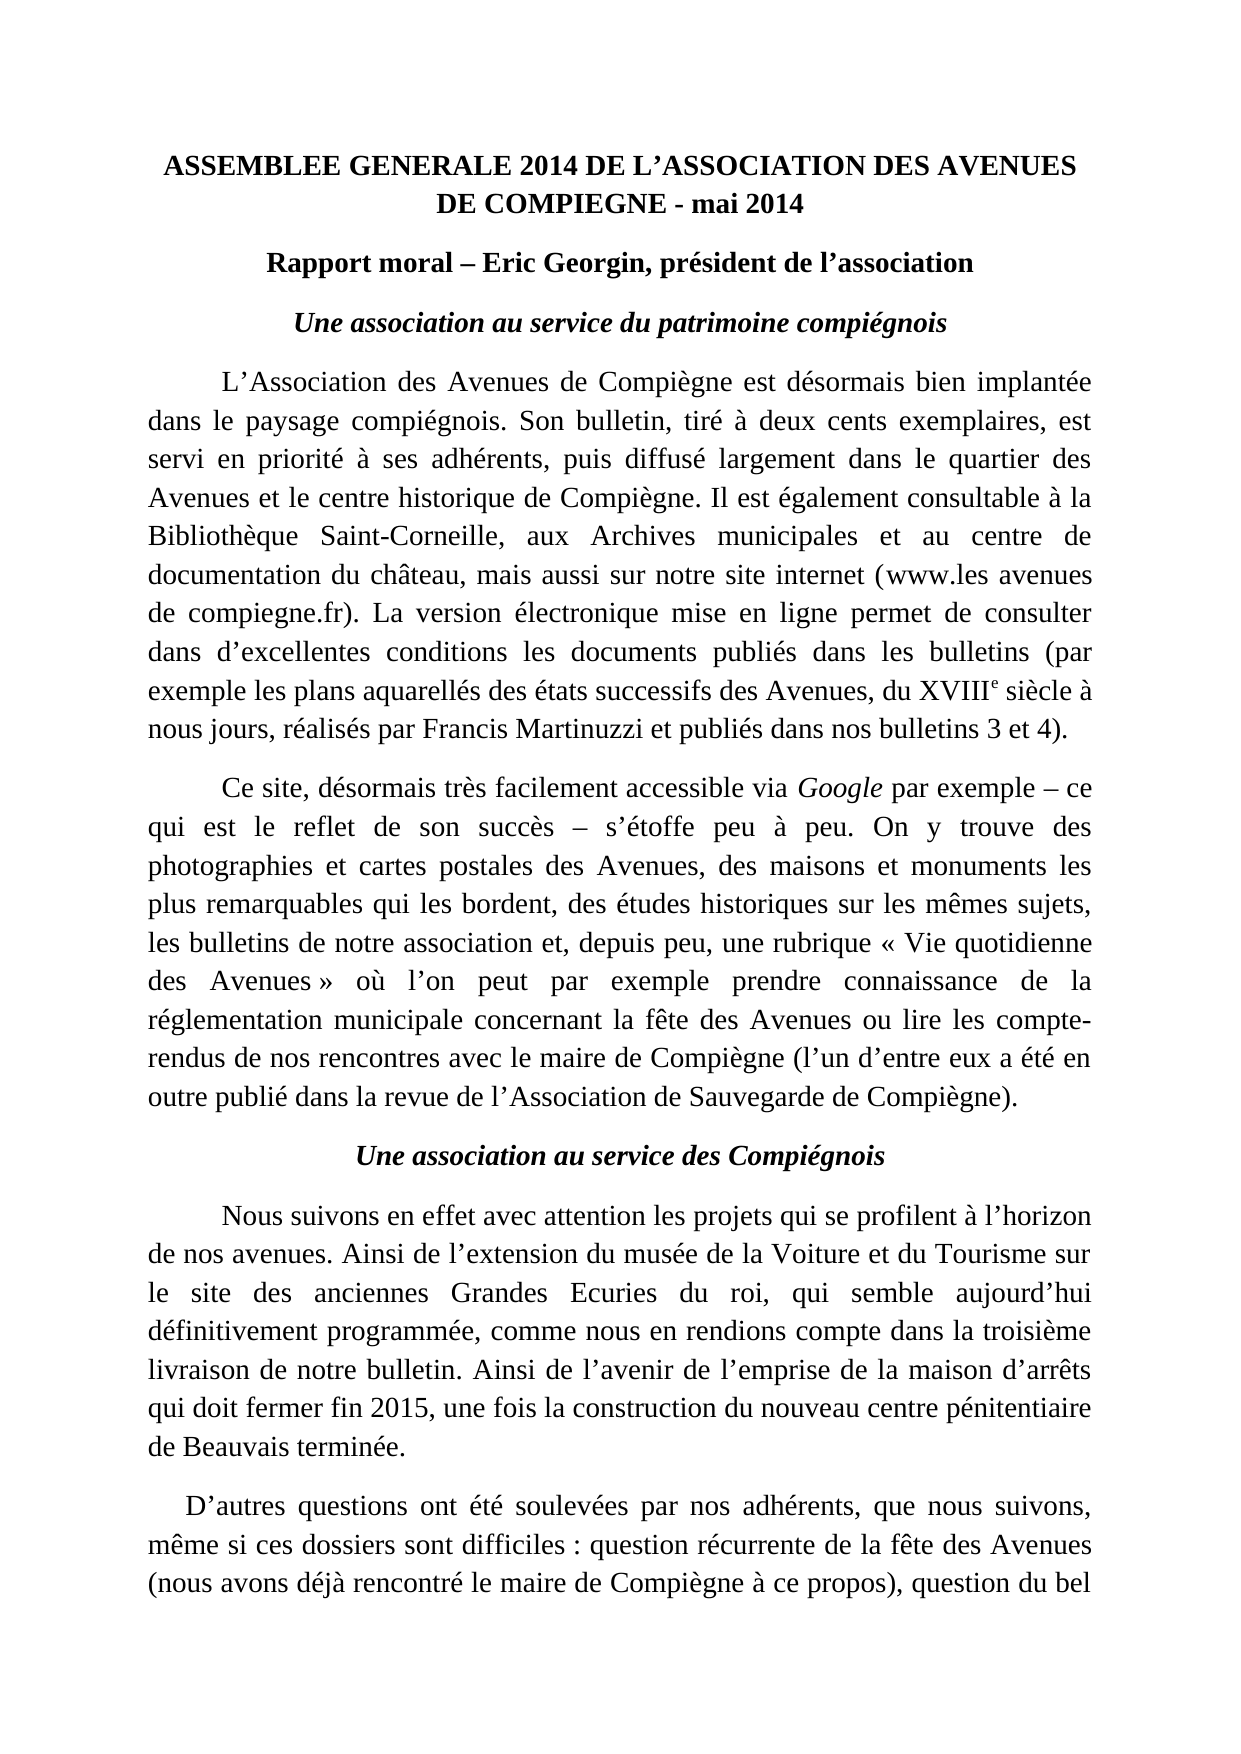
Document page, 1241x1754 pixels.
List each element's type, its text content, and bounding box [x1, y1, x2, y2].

text Ce site, désormais très facilement accessible via Google par exemple – ce qui est le reflet de son succès – s’étoffe peu à peu. On y trouve des photographies et cartes postales des Avenues, des maisons et monuments les plus remarquables qui les bordent, des études historiques sur les mêmes sujets, les bulletins de notre association et, depuis peu, une rubrique « Vie quotidienne des Avenues » où l’on peut par exemple prendre connaissance de la réglementation municipale concernant la fête des Avenues ou lire les compte-rendus de nos rencontres avec le maire de Compiègne (l’un d’entre eux a été en outre publié dans la revue de l’Association de Sauvegarde de Compiègne). [148, 771, 1093, 1112]
text Rapport moral – Eric Georgin, président de l’association [148, 246, 1093, 279]
text L’Association des Avenues de Compiègne est désormais bien implantée dans le paysage compiégnois. Son bulletin, tiré à deux cents exemplaires, est servi en priorité à ses adhérents, puis diffusé largement dans le quartier des Avenues et le centre historique de Compiègne. Il est également consultable à la Bibliothèque Saint-Corneille, aux Archives municipales et au centre de documentation du château, mais aussi sur notre site internet (www.les avenues de compiegne.fr). La version électronique mise en ligne permet de consulter dans d’excellentes conditions les documents publiés dans les bulletins (par exemple les plans aquarellés des états successifs des Avenues, du XVIIIe siècle à nous jours, réalisés par Francis Martinuzzi et publiés dans nos bulletins 3 et 4). [148, 364, 1093, 745]
text Une association au service des Compiégnois [148, 1138, 1093, 1172]
text Nous suivons en effet avec attention les projets qui se profilent à l’horizon de nos avenues. Ainsi de l’extension du musée de la Voiture et du Tourisme sur le site des anciennes Grandes Ecuries du roi, qui semble aujourd’hui définitivement programmée, comme nous en rendions compte dans la troisième livraison de notre bulletin. Ainsi de l’avenir de l’emprise de la maison d’arrêts qui doit fermer fin 2015, une fois la construction du nouveau centre pénitentiaire de Beauvais terminée. [148, 1198, 1093, 1462]
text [148, 1488, 1093, 1599]
text ASSEMBLEE GENERALE 2014 DE L’ASSOCIATION DES AVENUES DE COMPIEGNE - mai 2014 [148, 148, 1093, 220]
text Une association au service du patrimoine compiégnois [148, 305, 1093, 338]
